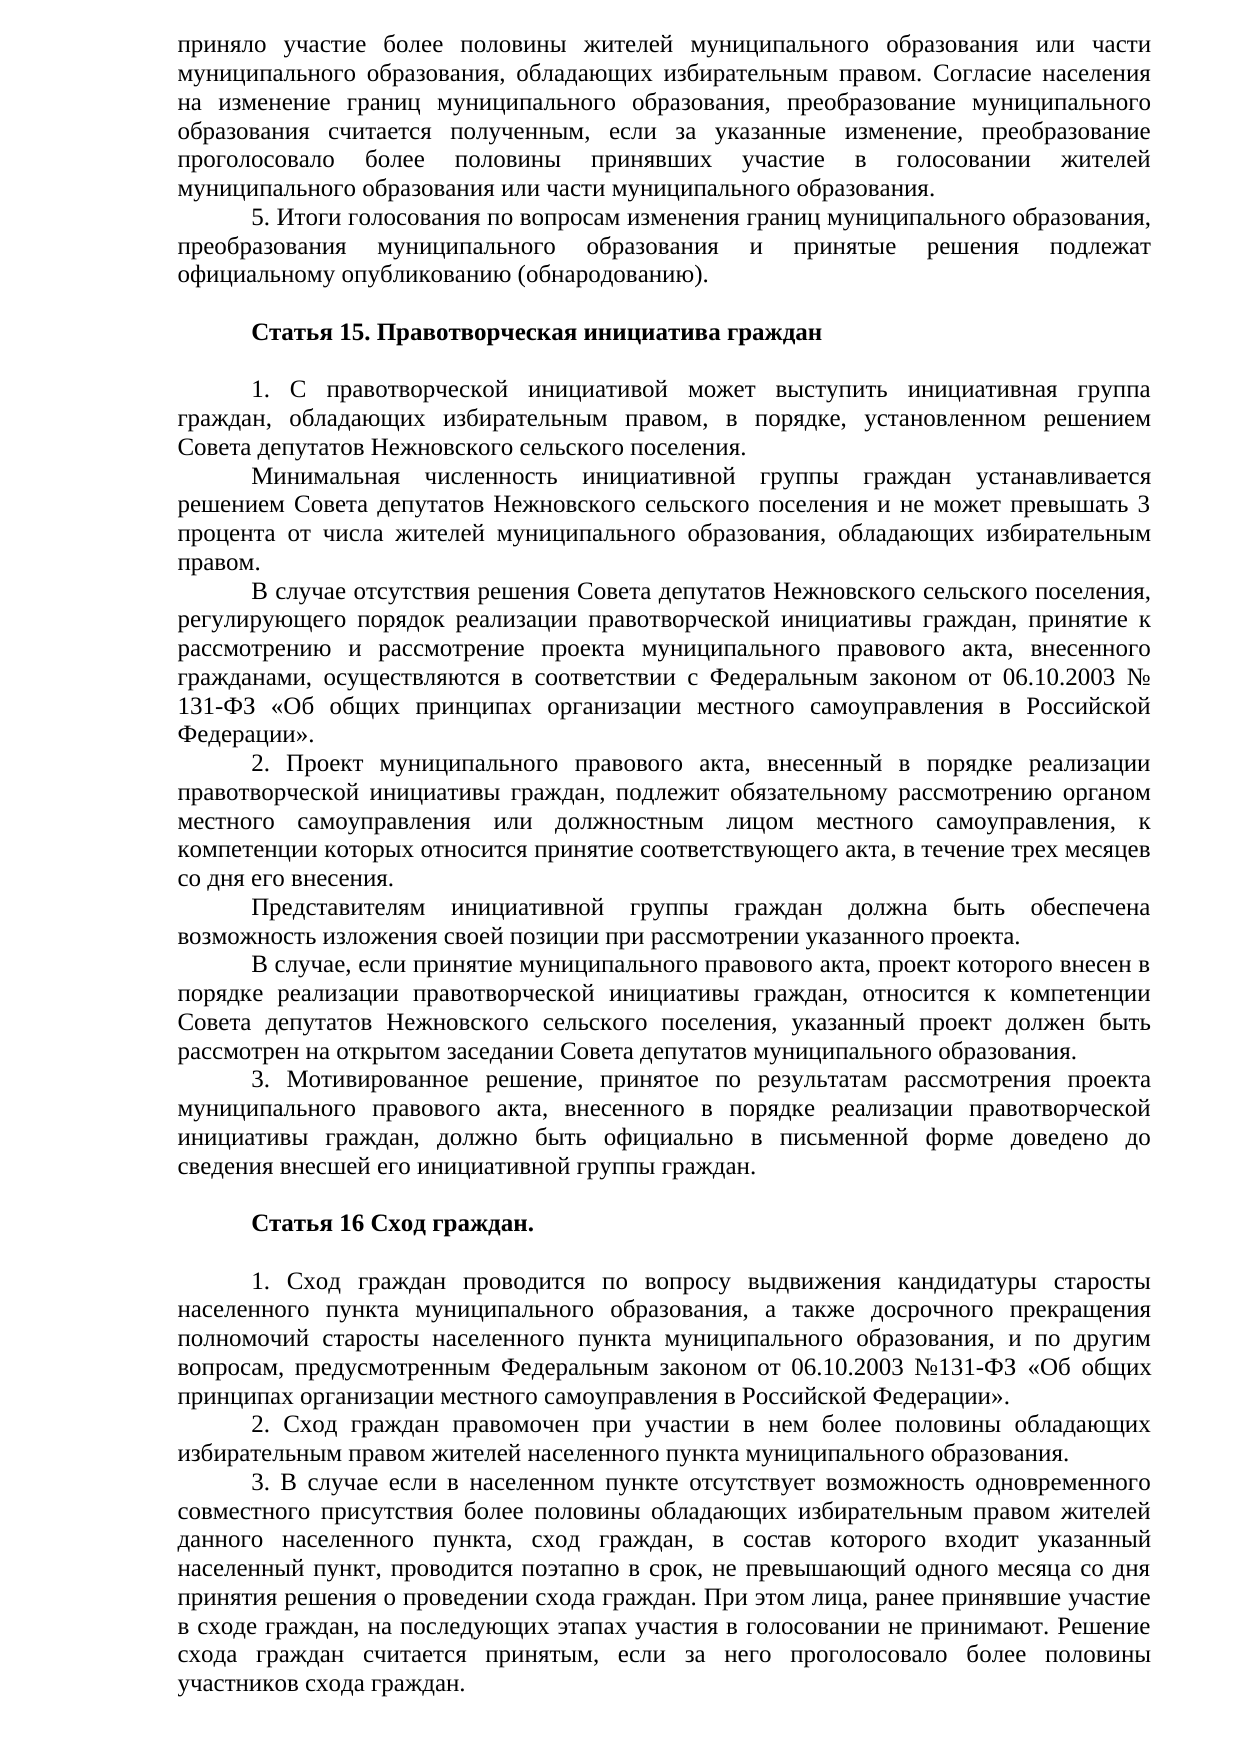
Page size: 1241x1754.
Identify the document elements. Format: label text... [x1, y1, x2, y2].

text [177, 29, 1152, 202]
text В случае, если принятие муниципального правового акта, проект которого внесен в порядке реализации правотворческой инициативы граждан, относится к компетенции Совета депутатов Нежновского сельского поселения, указанный проект должен быть рассмотрен на открытом заседании Совета депутатов муниципального образования. [177, 949, 1152, 1064]
text В случае отсутствия решения Совета депутатов Нежновского сельского поселения, регулирующего порядок реализации правотворческой инициативы граждан, принятие к рассмотрению и рассмотрение проекта муниципального правового акта, внесенного гражданами, осуществляются в соответствии с Федеральным законом от 06.10.2003 № 131-ФЗ «Об общих принципах организации местного самоуправления в Российской Федерации». [177, 576, 1152, 748]
text 5. Итоги голосования по вопросам изменения границ муниципального образования, преобразования муниципального образования и принятые решения подлежат официальному опубликованию (обнародованию). [177, 202, 1152, 288]
text Статья 16 Сход граждан. [177, 1208, 1152, 1237]
text 2. Сход граждан правомочен при участии в нем более половины обладающих избирательным правом жителей населенного пункта муниципального образования. [177, 1409, 1152, 1467]
text Статья 15. Правотворческая инициатива граждан [177, 317, 1152, 346]
text 2. Проект муниципального правового акта, внесенный в порядке реализации правотворческой инициативы граждан, подлежит обязательному рассмотрению органом местного самоуправления или должностным лицом местного самоуправления, к компетенции которых относится принятие соответствующего акта, в течение трех месяцев со дня его внесения. [177, 748, 1152, 892]
text 1. С правотворческой инициативой может выступить инициативная группа граждан, обладающих избирательным правом, в порядке, установленном решением Совета депутатов Нежновского сельского поселения. [177, 374, 1152, 461]
text 3. Мотивированное решение, принятое по результатам рассмотрения проекта муниципального правового акта, внесенного в порядке реализации правотворческой инициативы граждан, должно быть официально в письменной форме доведено до сведения внесшей его инициативной группы граждан. [177, 1064, 1152, 1179]
text 3. В случае если в населенном пункте отсутствует возможность одновременного совместного присутствия более половины обладающих избирательным правом жителей данного населенного пункта, сход граждан, в состав которого входит указанный населенный пункт, проводится поэтапно в срок, не превышающий одного месяца со дня принятия решения о проведении схода граждан. При этом лица, ранее принявшие участие в сходе граждан, на последующих этапах участия в голосовании не принимают. Решение схода граждан считается принятым, если за него проголосовало более половины участников схода граждан. [177, 1467, 1152, 1697]
text Представителям инициативной группы граждан должна быть обеспечена возможность изложения своей позиции при рассмотрении указанного проекта. [177, 892, 1152, 949]
text 1. Сход граждан проводится по вопросу выдвижения кандидатуры старосты населенного пункта муниципального образования, а также досрочного прекращения полномочий старосты населенного пункта муниципального образования, и по другим вопросам, предусмотренным Федеральным законом от 06.10.2003 №131-ФЗ «Об общих принципах организации местного самоуправления в Российской Федерации». [177, 1266, 1152, 1409]
text Минимальная численность инициативной группы граждан устанавливается решением Совета депутатов Нежновского сельского поселения и не может превышать 3 процента от числа жителей муниципального образования, обладающих избирательным правом. [177, 461, 1152, 576]
